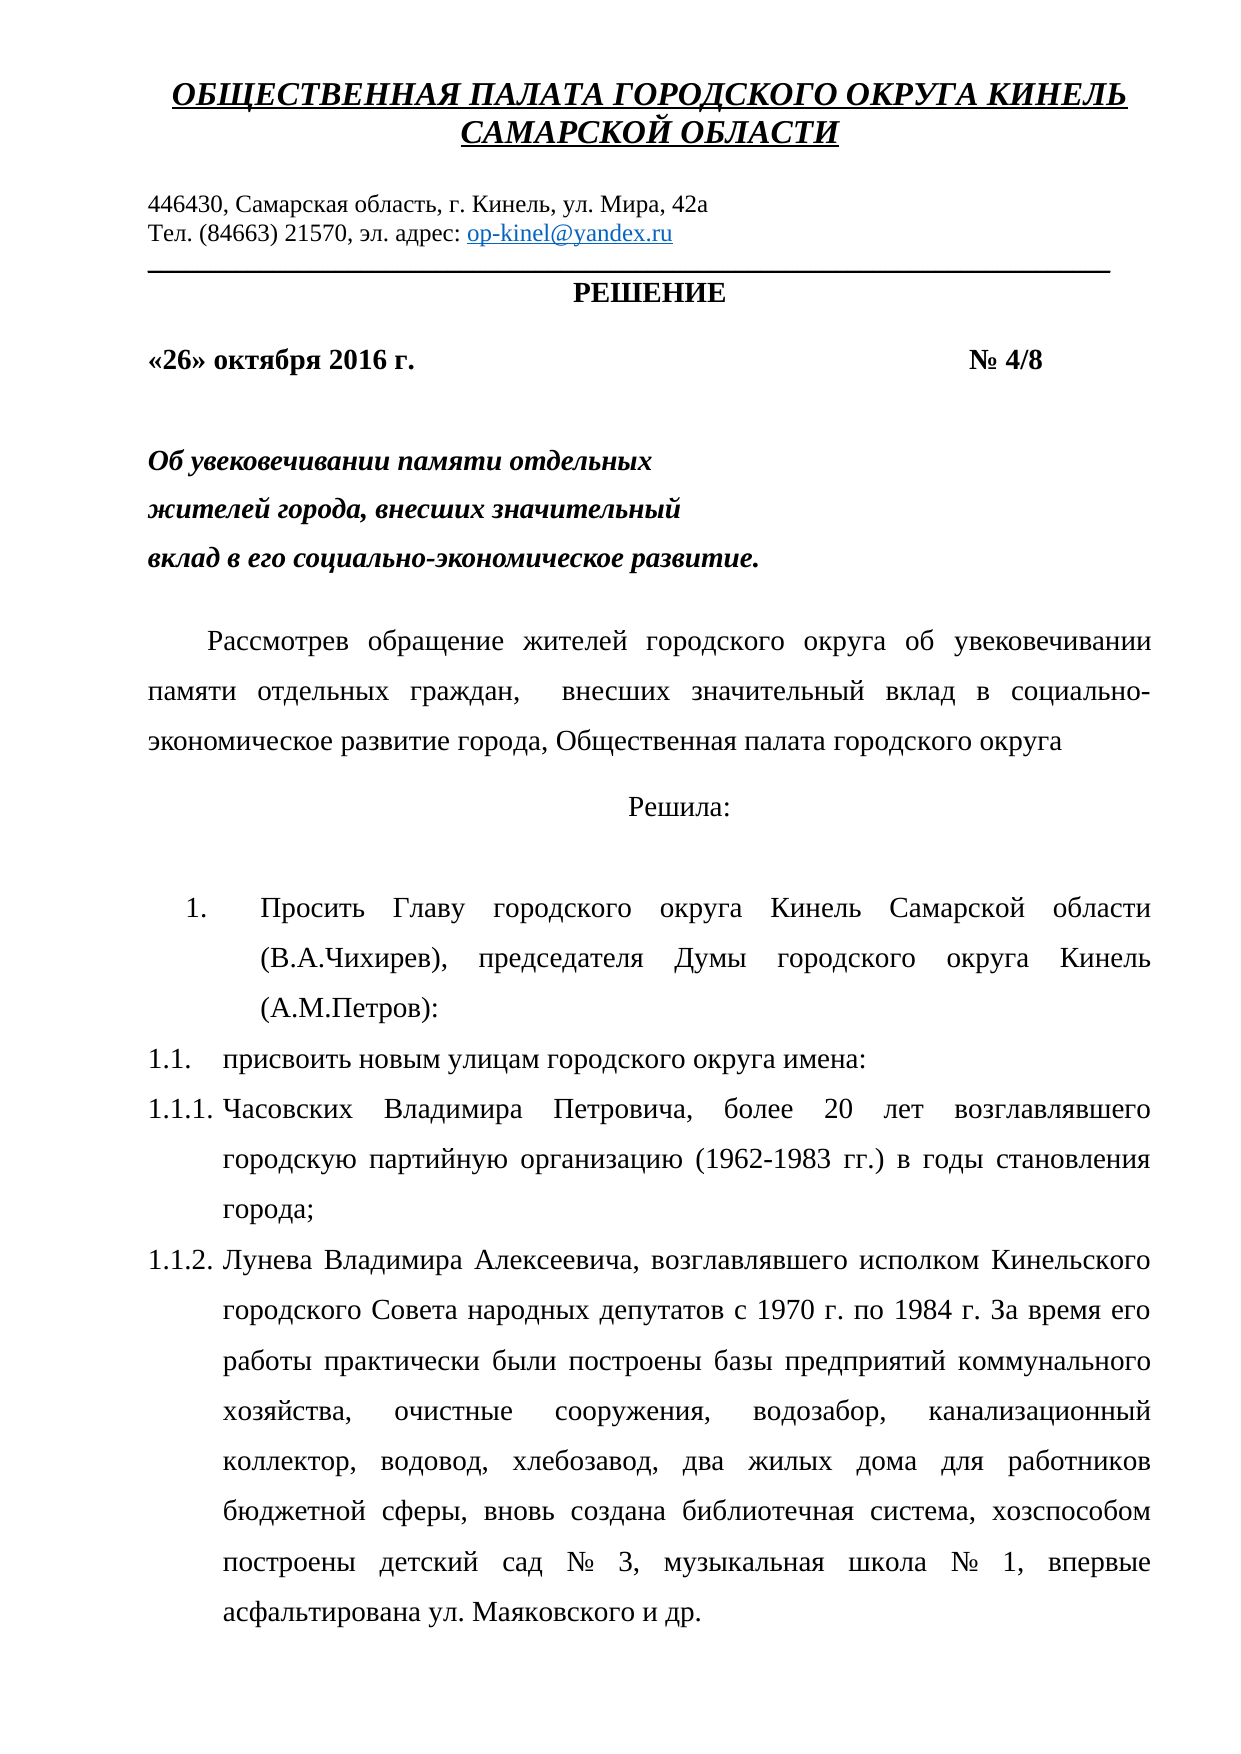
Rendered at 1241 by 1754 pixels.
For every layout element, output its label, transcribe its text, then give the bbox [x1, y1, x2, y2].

text Рассмотрев обращение жителей городского округа об увековечивании памяти отдельных граждан, внесших значительный вклад в социально-экономическое развитие города, Общественная палата городского округа [148, 623, 1152, 757]
text ОБЩЕСТВЕННАЯ ПАЛАТА ГОРОДСКОГО ОКРУГА КИНЕЛЬ САМАРСКОЙ ОБЛАСТИ [148, 74, 1152, 151]
text 446430, Самарская область, г. Кинель, ул. Мира, 42а [148, 189, 1152, 218]
text «26» октября 2016 г. № 4/8 [148, 342, 1152, 376]
text Решила: [148, 789, 1152, 823]
text Об увековечивании памяти отдельных [148, 443, 1152, 476]
list Часовских Владимира Петровича, более 20 лет возглавлявшего городскую партийную организацию (1962-1983 гг.) в годы становления города; [148, 1091, 1152, 1225]
list Просить Главу городского округа Кинель Самарской области (В.А.Чихирев), председателя Думы городского округа Кинель (А.М.Петров): [185, 890, 1152, 1024]
text вклад в его социально-экономическое развитие. [148, 541, 1152, 574]
list Лунева Владимира Алексеевича, возглавлявшего исполком Кинельского городского Совета народных депутатов с 1970 г. по 1984 г. За время его работы практически были построены базы предприятий коммунального хозяйства, очистные сооружения, водозабор, канализационный коллектор, водовод, хлебозавод, два жилых дома для работников бюджетной сферы, вновь создана библиотечная система, хозспособом построены детский сад № 3, музыкальная школа № 1, впервые асфальтирована ул. Маяковского и др. [148, 1242, 1152, 1628]
text РЕШЕНИЕ [148, 275, 1152, 309]
text _____________________________________________________________________________ [148, 246, 1152, 275]
text Тел. (84663) 21570, эл. адрес: op-kinel@yandex.ru [148, 218, 1152, 246]
text жителей города, внесших значительный [148, 492, 1152, 525]
list присвоить новым улицам городского округа имена: [148, 1041, 1152, 1074]
